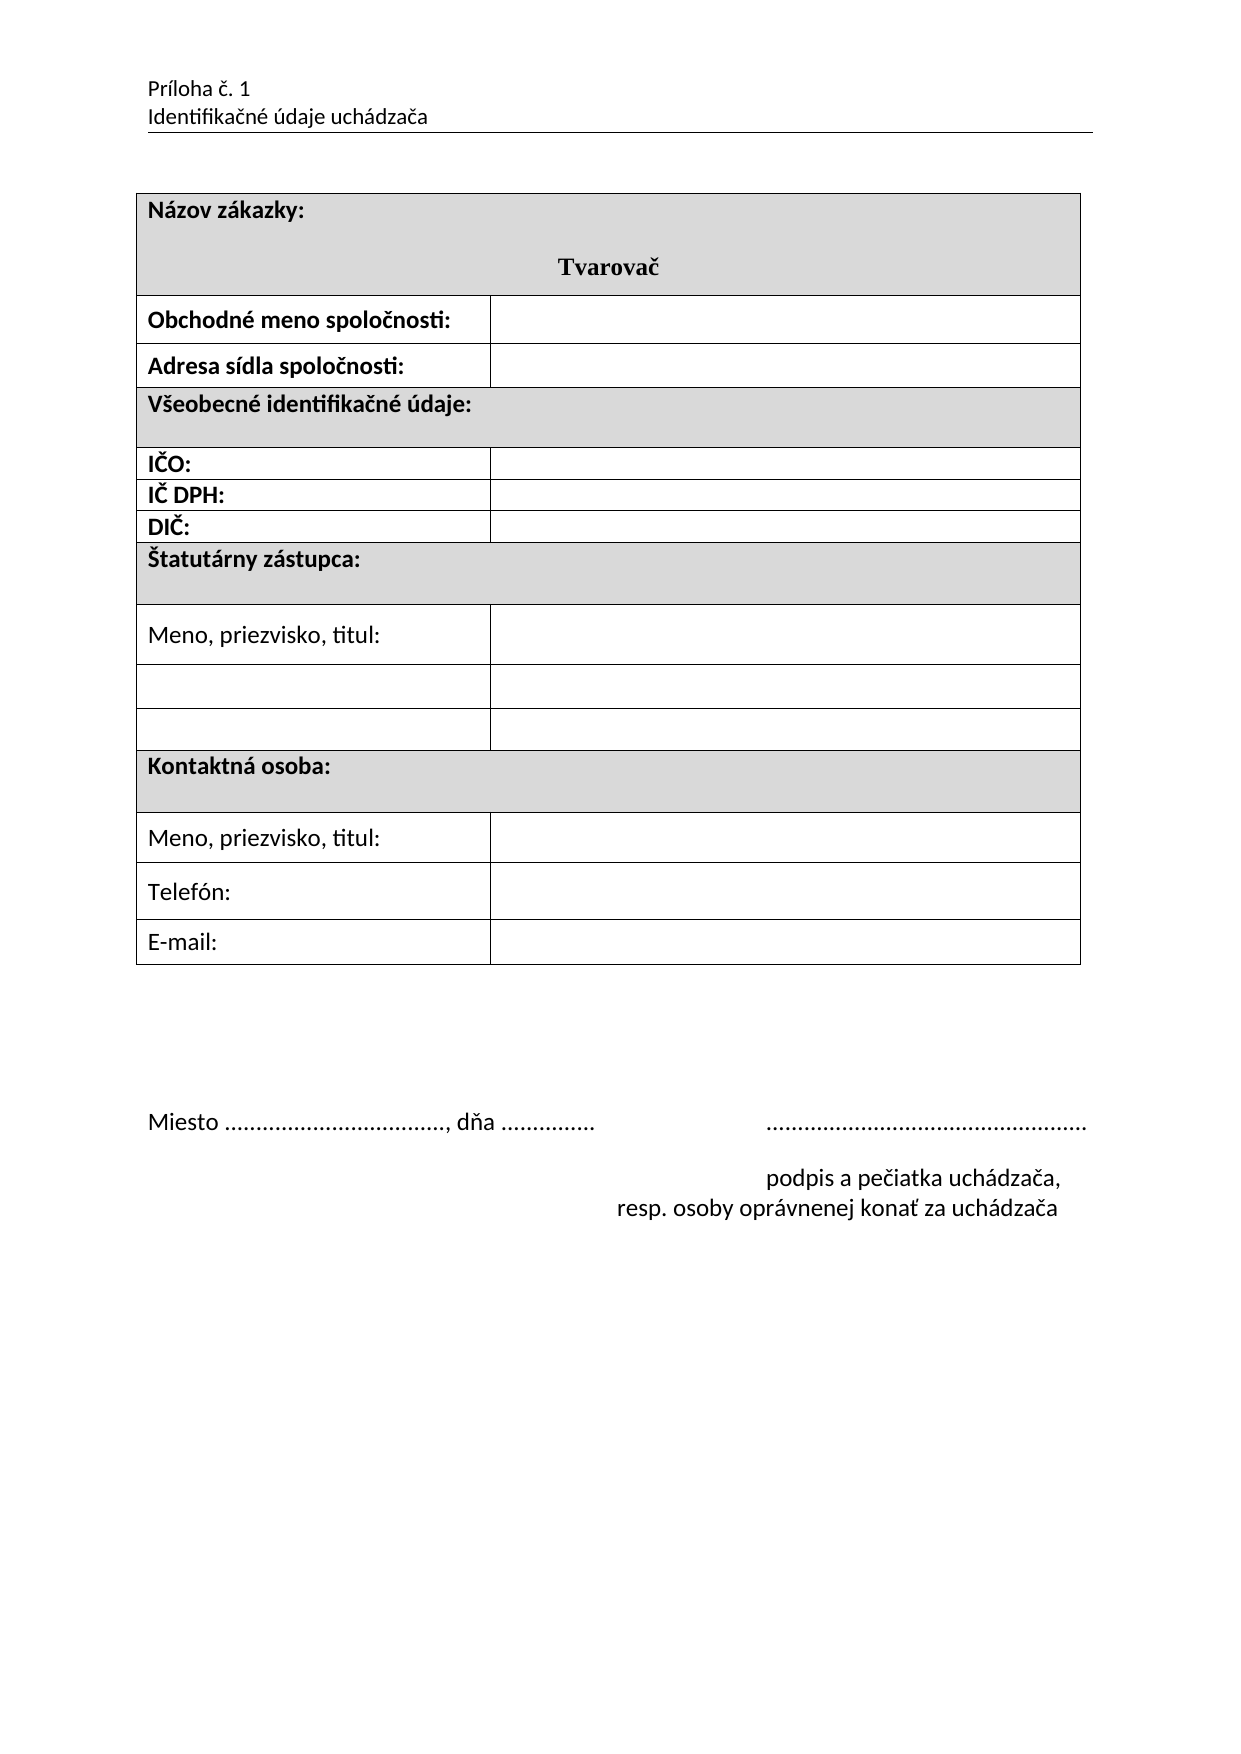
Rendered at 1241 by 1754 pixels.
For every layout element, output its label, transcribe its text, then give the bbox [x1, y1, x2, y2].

table_cell [137, 709, 490, 749]
table_cell Štatutárny zástupca: [137, 543, 1080, 604]
table_cell [491, 709, 1080, 749]
table_cell Meno, priezvisko, titul: [137, 813, 490, 862]
table_cell [491, 344, 1080, 387]
table_cell [491, 863, 1080, 919]
table_cell IČO: [137, 448, 490, 479]
table_cell [491, 480, 1080, 510]
table_header Názov zákazky: Tvarovač [137, 194, 1080, 295]
table_cell DIČ: [137, 511, 490, 542]
text Miesto ..................................., dňa ............... ................................................... [148, 1106, 1093, 1137]
table_cell Obchodné meno spoločnosti: [137, 296, 490, 343]
table_cell Adresa sídla spoločnosti: [137, 344, 490, 387]
table_cell Všeobecné identifikačné údaje: [137, 388, 1080, 447]
table_cell Telefón: [137, 863, 490, 919]
table_cell [137, 665, 490, 708]
table_cell [491, 448, 1080, 479]
table_cell Meno, priezvisko, titul: [137, 605, 490, 663]
text podpis a pečiatka uchádzača, [664, 1162, 1093, 1192]
text resp. osoby oprávnenej konať za uchádzača [148, 1192, 1093, 1223]
table_cell [491, 296, 1080, 343]
table_cell [491, 511, 1080, 542]
table_cell [491, 665, 1080, 708]
table_cell E-mail: [137, 920, 490, 964]
table_cell IČ DPH: [137, 480, 490, 510]
table_cell [491, 920, 1080, 964]
table_cell [491, 605, 1080, 663]
table_cell [491, 813, 1080, 862]
table_cell Kontaktná osoba: [137, 751, 1080, 812]
